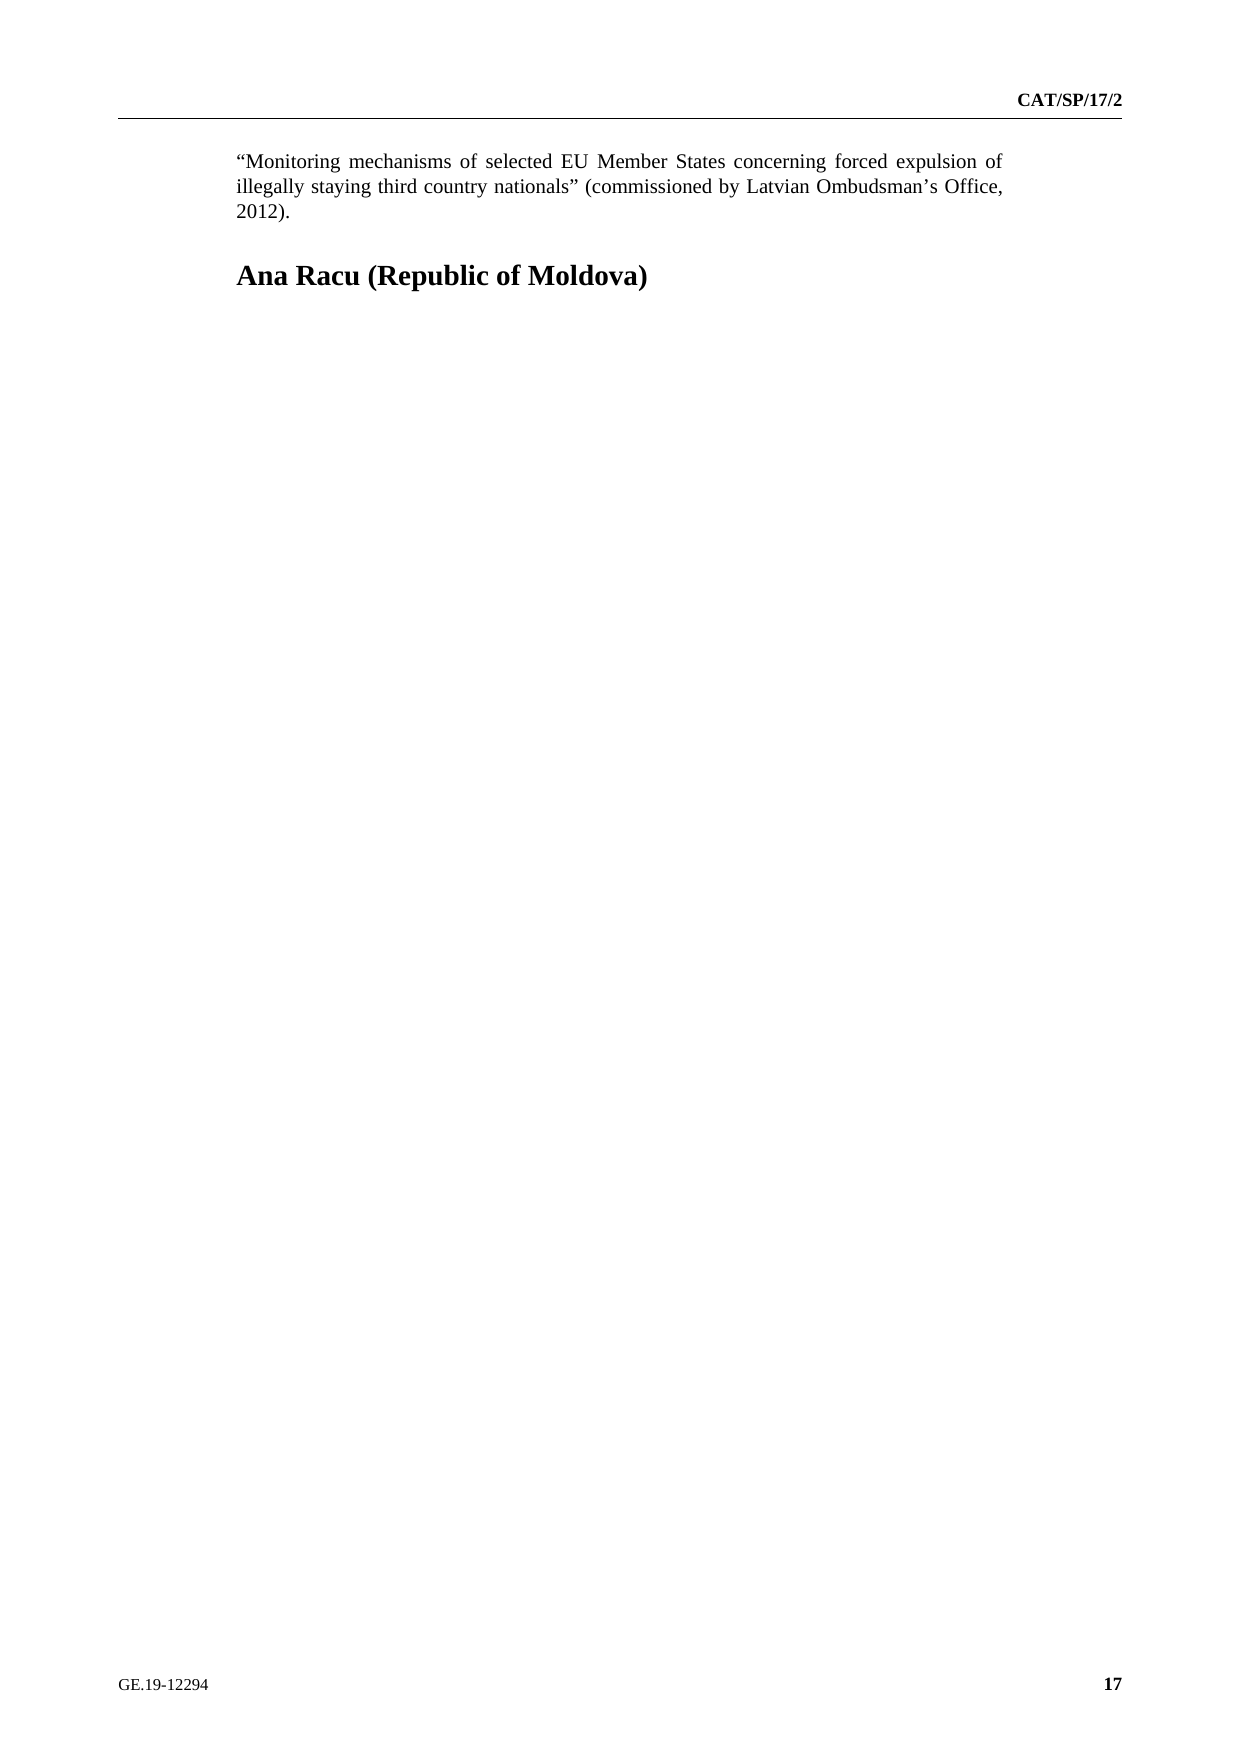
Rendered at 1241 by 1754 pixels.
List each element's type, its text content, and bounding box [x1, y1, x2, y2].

text “Monitoring mechanisms of selected EU Member States concerning forced expulsion of illegally staying third country nationals” (commissioned by Latvian Ombudsman’s Office, 2012). [236, 148, 1004, 223]
text Ana Racu (Republic of Moldova) [118, 260, 1004, 291]
